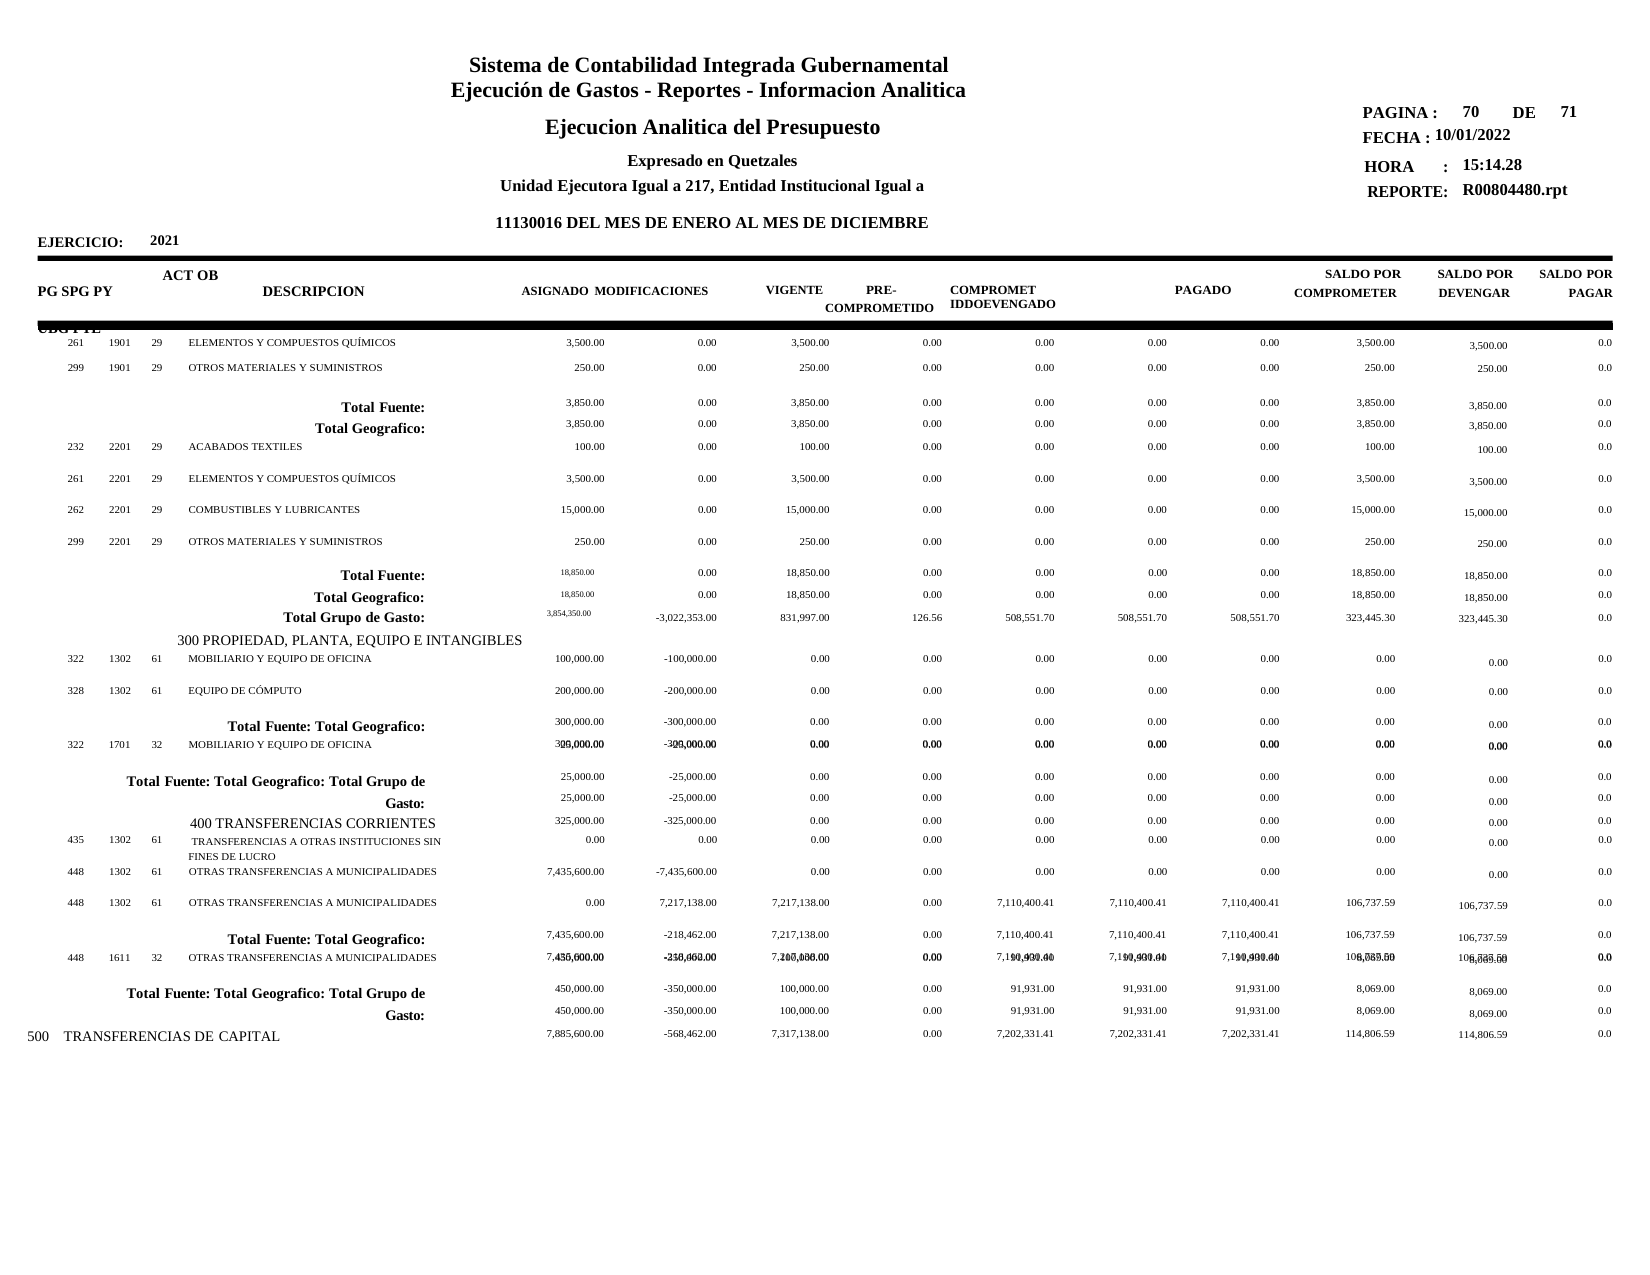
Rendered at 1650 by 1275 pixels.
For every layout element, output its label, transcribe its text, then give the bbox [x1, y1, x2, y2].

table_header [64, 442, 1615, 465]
text Total Fuente: Total Geografico: Total Grupo de Gasto: [27, 985, 425, 1024]
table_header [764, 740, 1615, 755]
subtitle Ejecucion Analitica del Presupuesto [545, 114, 886, 139]
text PAGAR [1527, 286, 1613, 300]
text VIGENTE [766, 283, 825, 297]
text 15:14.28 [1462, 155, 1625, 174]
text SALDO POR DEVENGAR [1437, 267, 1516, 300]
text SALDO POR [1527, 267, 1613, 281]
text Unidad Ejecutora Igual a 217, Entidad Institucional Igual a 11130016 DEL MES DE ENERO AL MES DE DICIEMBRE [466, 176, 957, 232]
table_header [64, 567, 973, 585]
text Expresado en Quetzales [467, 151, 957, 170]
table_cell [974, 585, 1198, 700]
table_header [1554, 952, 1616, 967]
text SALDO POR COMPROMETER [1294, 267, 1403, 300]
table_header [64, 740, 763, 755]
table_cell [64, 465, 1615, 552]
text COMPROMETIDDOEVENGADO [950, 283, 1137, 311]
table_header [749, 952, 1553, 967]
text PRE- COMPROMETIDO [827, 283, 937, 316]
text PG SPG PY UBG FTE [37, 324, 142, 337]
text HORA : REPORTE: [1362, 157, 1448, 201]
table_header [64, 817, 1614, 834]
text 500 TRANSFERENCIAS DE CAPITAL [27, 1029, 1625, 1044]
text PAGADO [1174, 283, 1234, 297]
text PG SPG PY UBG FTE [37, 259, 142, 323]
text Total Fuente: Total Geografico: [27, 931, 425, 947]
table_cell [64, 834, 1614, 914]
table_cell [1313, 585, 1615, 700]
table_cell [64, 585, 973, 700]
text Total Fuente: Total Geografico: Total Grupo de Gasto: [27, 772, 425, 811]
text FECHA : 10/01/2022 [1362, 125, 1625, 147]
text EJERCICIO: 2021 [37, 232, 1625, 251]
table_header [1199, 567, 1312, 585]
text Total Fuente: Total Geografico: [313, 398, 425, 437]
text DESCRIPCION ASIGNADO MODIFICACIONES [262, 282, 721, 299]
text Total Fuente: Total Geografico: [27, 718, 425, 735]
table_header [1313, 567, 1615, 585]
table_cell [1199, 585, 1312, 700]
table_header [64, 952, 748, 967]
text R00804480.rpt [1462, 180, 1625, 199]
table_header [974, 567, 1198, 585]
text ACT OB [162, 267, 225, 283]
